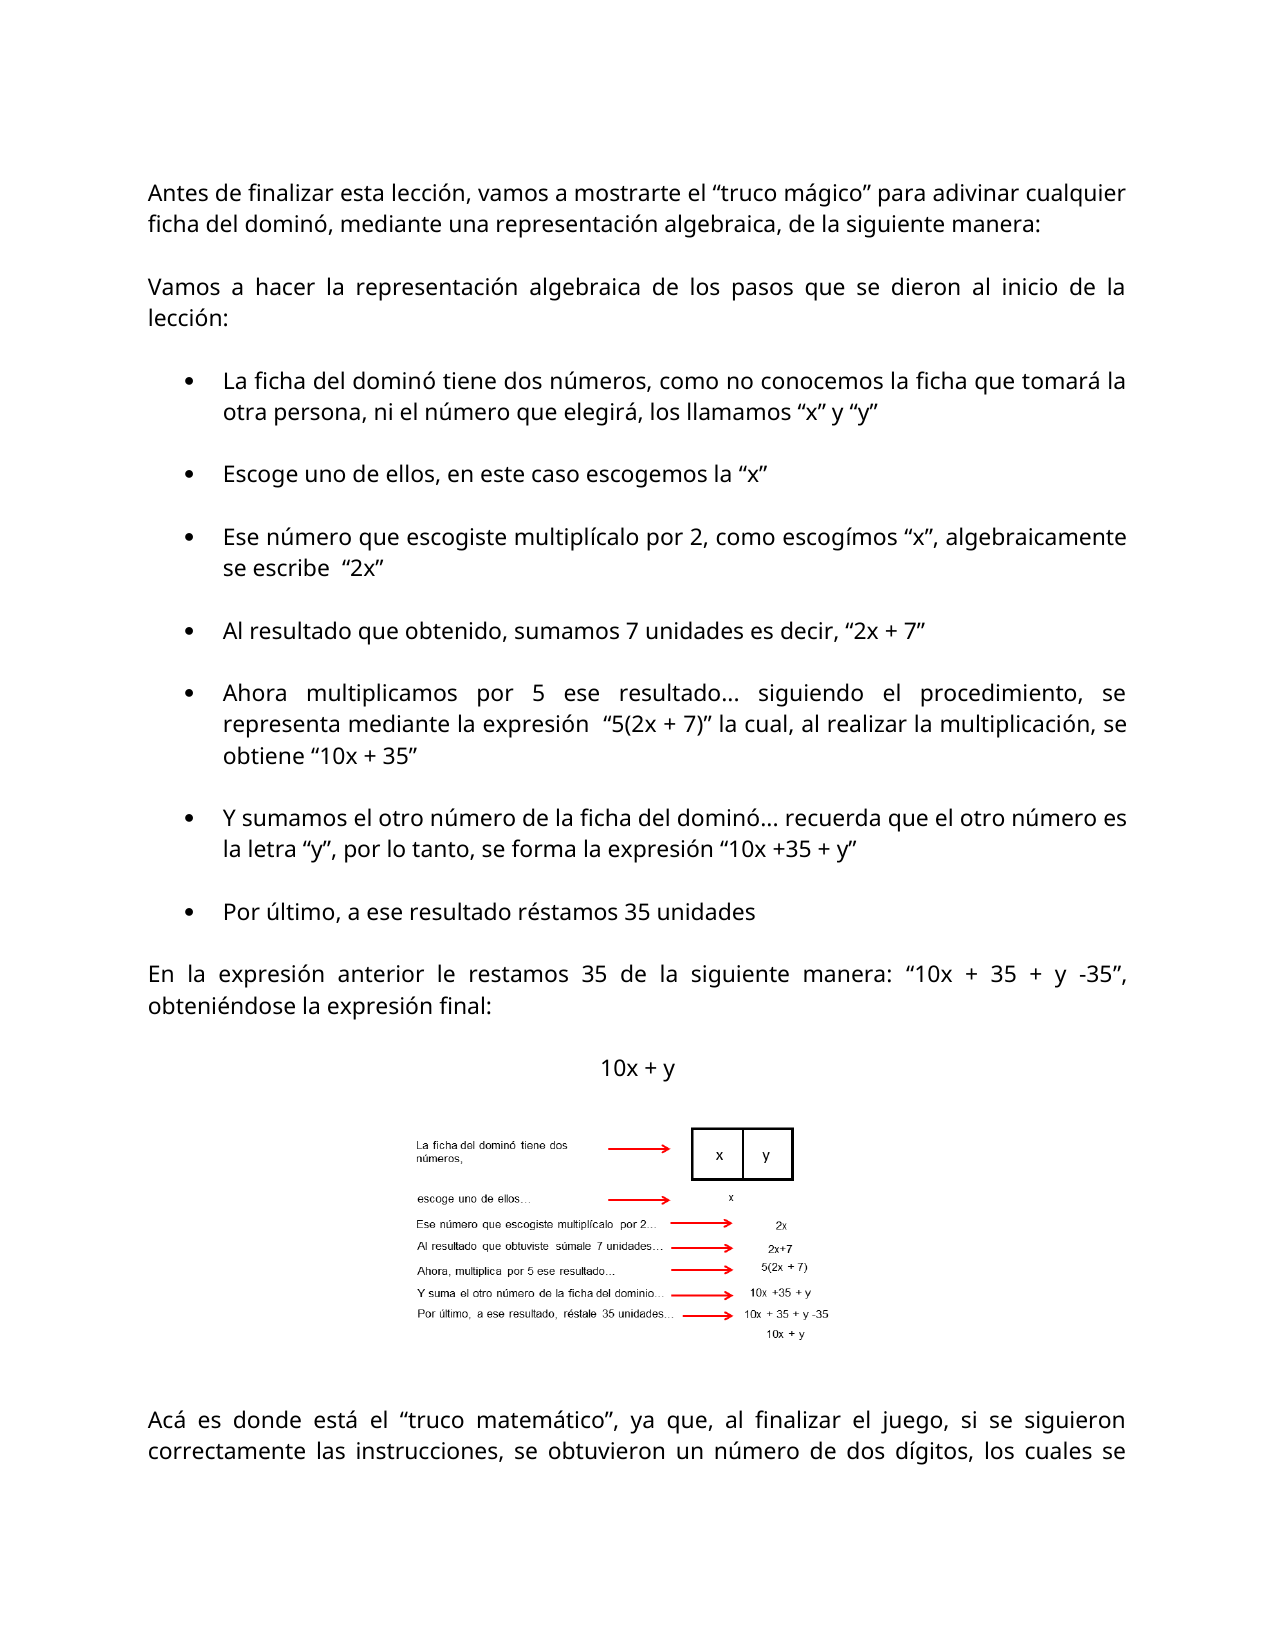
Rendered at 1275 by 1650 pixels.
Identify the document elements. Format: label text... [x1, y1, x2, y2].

list Y sumamos el otro número de la ficha del dominó... recuerda que el otro número es la letra “y”, por lo tanto, se forma la expresión “10x +35 + y” [185, 802, 1127, 865]
list Escoge uno de ellos, en este caso escogemos la “x” [185, 458, 1127, 490]
text 10x + y [148, 1052, 1127, 1083]
text En la expresión anterior le restamos 35 de la siguiente manera: “10x + 35 + y -35”, obteniéndose la expresión final: [148, 958, 1127, 1021]
list Por último, a ese resultado réstamos 35 unidades [185, 896, 1127, 927]
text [148, 1404, 1127, 1466]
list Ahora multiplicamos por 5 ese resultado... siguiendo el procedimiento, se representa mediante la expresión “5(2x + 7)” la cual, al realizar la multiplicación, se obtiene “10x + 35” [185, 677, 1127, 771]
list Ese número que escogiste multiplícalo por 2, como escogímos “x”, algebraicamente se escribe “2x” [185, 521, 1127, 583]
list Al resultado que obtenido, sumamos 7 unidades es decir, “2x + 7” [185, 615, 1127, 646]
text Vamos a hacer la representación algebraica de los pasos que se dieron al inicio de la lección: [148, 271, 1127, 333]
list La ficha del dominó tiene dos números, como no conocemos la ficha que tomará la otra persona, ni el número que elegirá, los llamamos “x” y “y” [185, 365, 1127, 427]
picture [393, 1114, 882, 1373]
text Antes de finalizar esta lección, vamos a mostrarte el “truco mágico” para adivinar cualquier ficha del dominó, mediante una representación algebraica, de la siguiente manera: [148, 177, 1127, 240]
